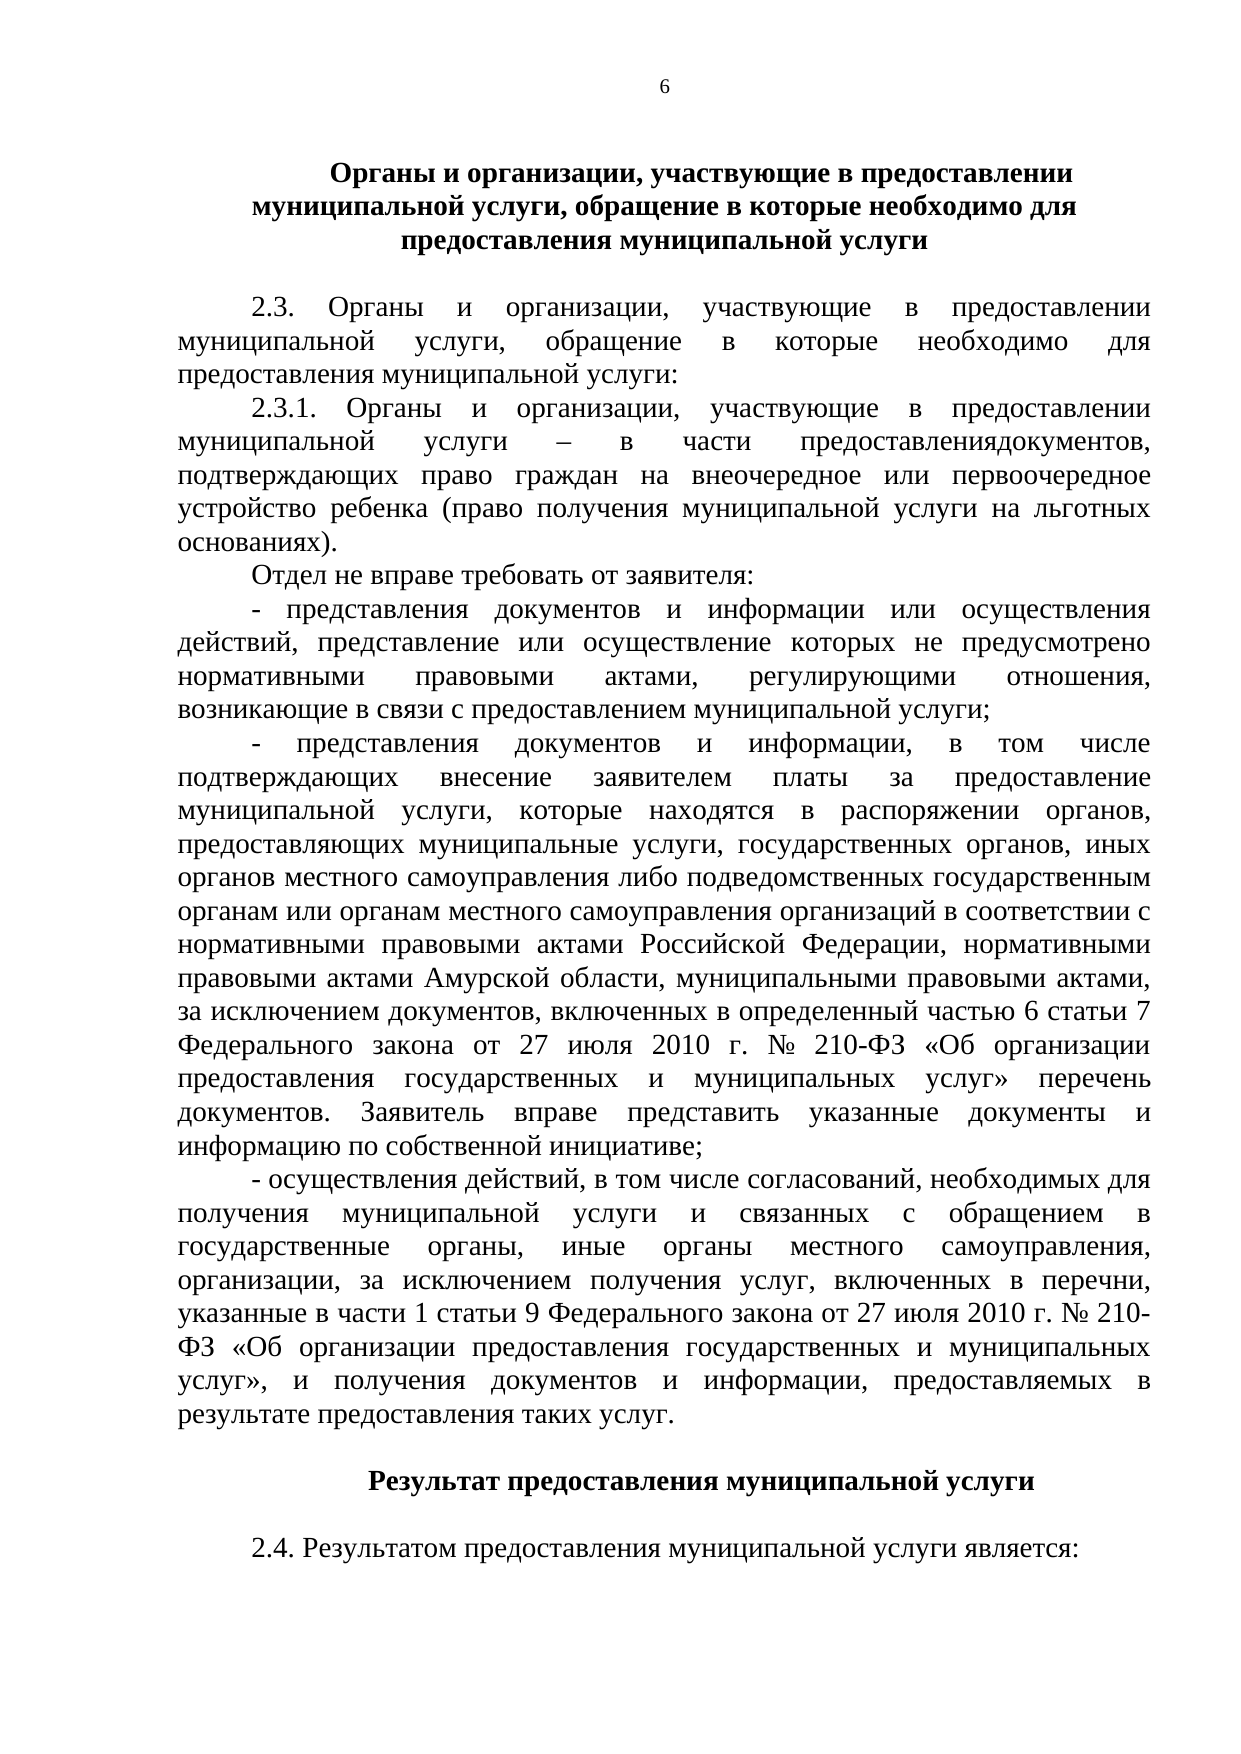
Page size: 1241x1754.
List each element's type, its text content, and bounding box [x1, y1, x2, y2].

text 2.3.1. Органы и организации, участвующие в предоставлении муниципальной услуги – в части предоставлениядокументов, подтверждающих право граждан на внеочередное или первоочередное устройство ребенка (право получения муниципальной услуги на льготных основаниях). [177, 390, 1152, 557]
text - осуществления действий, в том числе согласований, необходимых для получения муниципальной услуги и связанных с обращением в государственные органы, иные органы местного самоуправления, организации, за исключением получения услуг, включенных в перечни, указанные в части 1 статьи 9 Федерального закона от 27 июля 2010 г. № 210-ФЗ «Об организации предоставления государственных и муниципальных услуг», и получения документов и информации, предоставляемых в результате предоставления таких услуг. [177, 1161, 1152, 1429]
text Органы и организации, участвующие в предоставлении муниципальной услуги, обращение в которые необходимо для предоставления муниципальной услуги [177, 155, 1152, 256]
text Отдел не вправе требовать от заявителя: [177, 557, 1152, 591]
text 2.4. Результатом предоставления муниципальной услуги является: [177, 1530, 1152, 1564]
text 2.3. Органы и организации, участвующие в предоставлении муниципальной услуги, обращение в которые необходимо для предоставления муниципальной услуги: [177, 289, 1152, 390]
text Результат предоставления муниципальной услуги [177, 1463, 1152, 1497]
text - представления документов и информации или осуществления действий, представление или осуществление которых не предусмотрено нормативными правовыми актами, регулирующими отношения, возникающие в связи с предоставлением муниципальной услуги; [177, 591, 1152, 725]
text - представления документов и информации, в том числе подтверждающих внесение заявителем платы за предоставление муниципальной услуги, которые находятся в распоряжении органов, предоставляющих муниципальные услуги, государственных органов, иных органов местного самоуправления либо подведомственных государственным органам или органам местного самоуправления организаций в соответствии с нормативными правовыми актами Российской Федерации, нормативными правовыми актами Амурской области, муниципальными правовыми актами, за исключением документов, включенных в определенный частью 6 статьи 7 Федерального закона от 27 июля 2010 г. № 210-ФЗ «Об организации предоставления государственных и муниципальных услуг» перечень документов. Заявитель вправе представить указанные документы и информацию по собственной инициативе; [177, 725, 1152, 1161]
